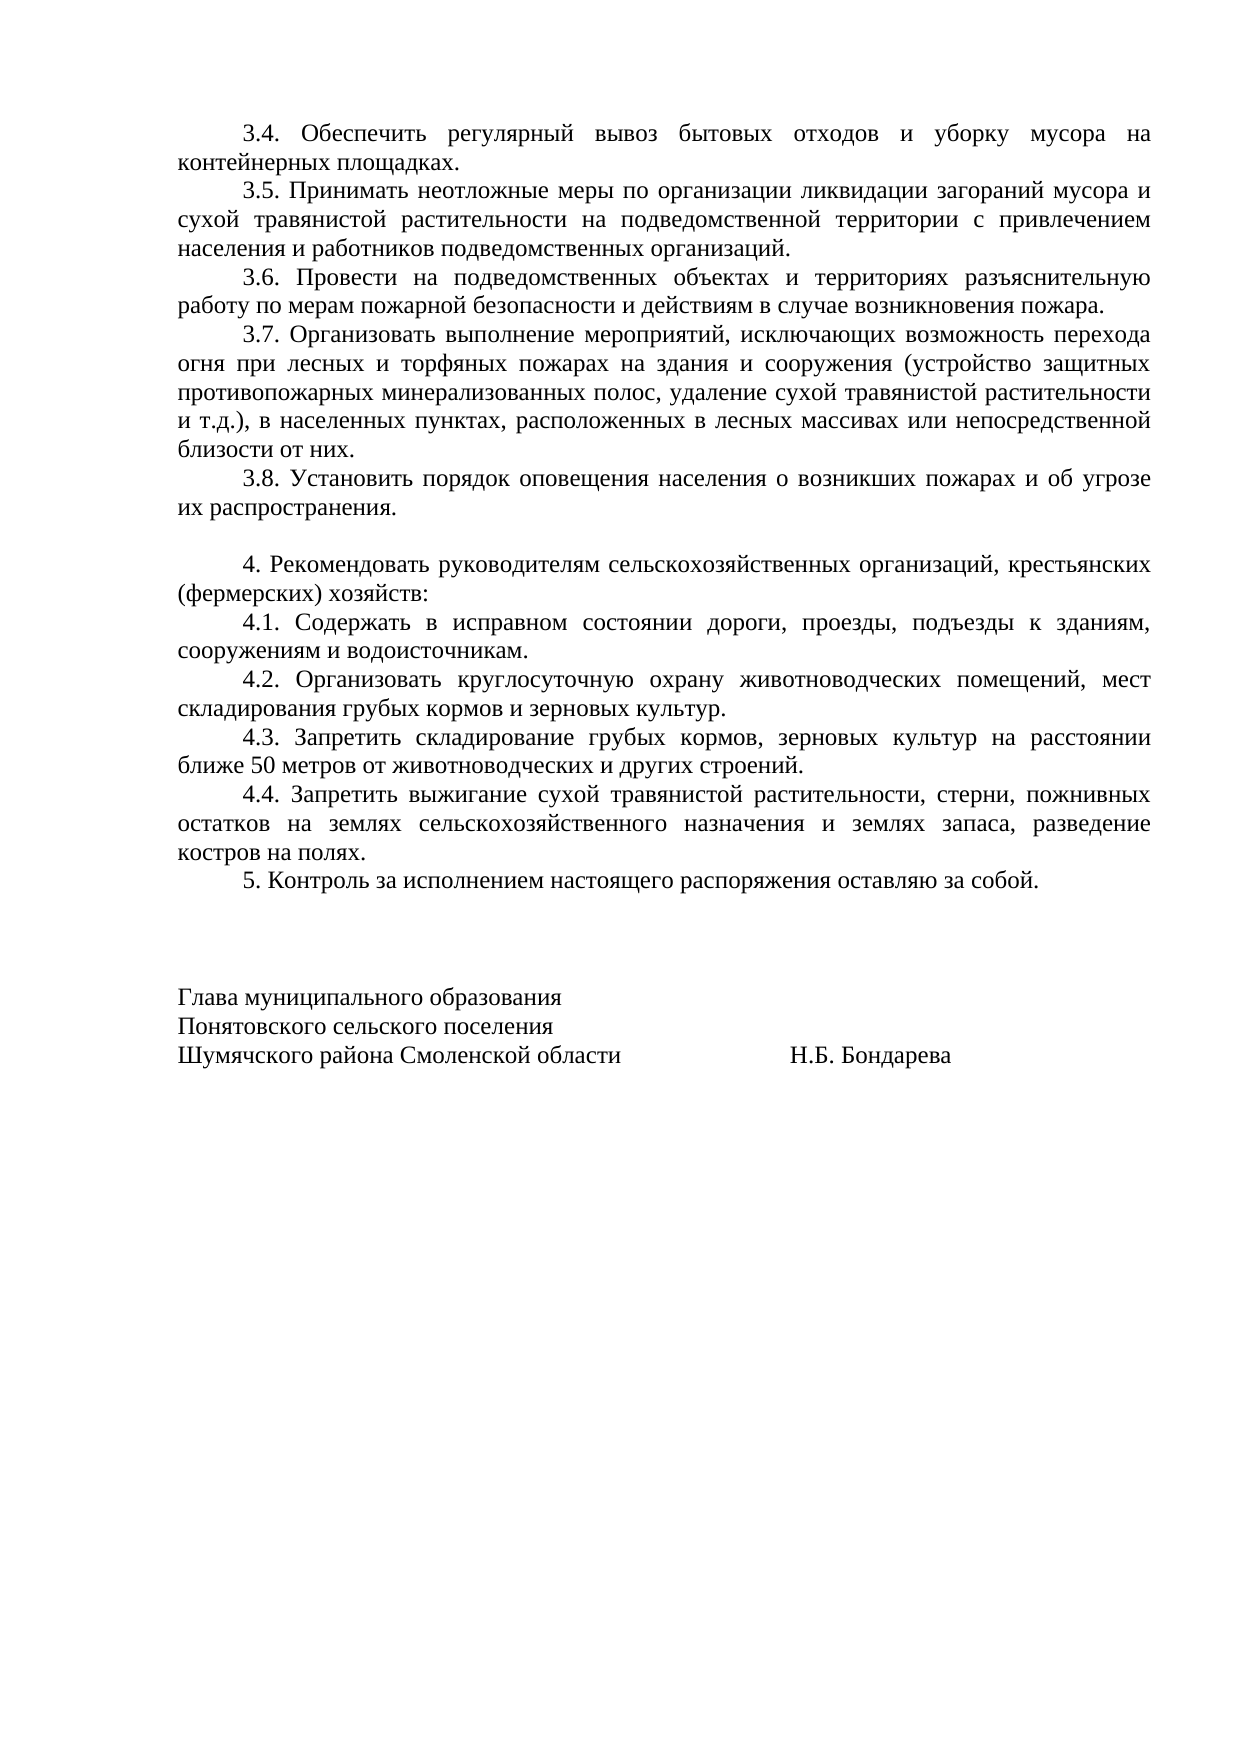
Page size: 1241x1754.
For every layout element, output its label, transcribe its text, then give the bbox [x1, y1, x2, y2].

text 4. Рекомендовать руководителям сельскохозяйственных организаций, крестьянских (фермерских) хозяйств: [177, 549, 1152, 607]
text 3.8. Установить порядок оповещения населения о возникших пожарах и об угрозе их распространения. [177, 463, 1152, 521]
text Шумячского района Смоленской области Н.Б. Бондарева [177, 1040, 1152, 1069]
text 3.5. Принимать неотложные меры по организации ликвидации загораний мусора и сухой травянистой растительности на подведомственной территории с привлечением населения и работников подведомственных организаций. [177, 176, 1152, 262]
text 4.1. Содержать в исправном состоянии дороги, проезды, подъезды к зданиям, сооружениям и водоисточникам. [177, 607, 1152, 664]
text 5. Контроль за исполнением настоящего распоряжения оставляю за собой. [177, 866, 1152, 894]
text 3.6. Провести на подведомственных объектах и территориях разъяснительную работу по мерам пожарной безопасности и действиям в случае возникновения пожара. [177, 262, 1152, 319]
text 4.3. Запретить складирование грубых кормов, зерновых культур на расстоянии ближе 50 метров от животноводческих и других строений. [177, 722, 1152, 779]
text 4.4. Запретить выжигание сухой травянистой растительности, стерни, пожнивных остатков на землях сельскохозяйственного назначения и землях запаса, разведение костров на полях. [177, 779, 1152, 866]
text Понятовского сельского поселения [177, 1011, 1152, 1040]
text 4.2. Организовать круглосуточную охрану животноводческих помещений, мест складирования грубых кормов и зерновых культур. [177, 664, 1152, 722]
text 3.4. Обеспечить регулярный вывоз бытовых отходов и уборку мусора на контейнерных площадках. [177, 118, 1152, 176]
text 3.7. Организовать выполнение мероприятий, исключающих возможность перехода огня при лесных и торфяных пожарах на здания и сооружения (устройство защитных противопожарных минерализованных полос, удаление сухой травянистой растительности и т.д.), в населенных пунктах, расположенных в лесных массивах или непосредственной близости от них. [177, 319, 1152, 463]
text Глава муниципального образования [177, 982, 1152, 1011]
